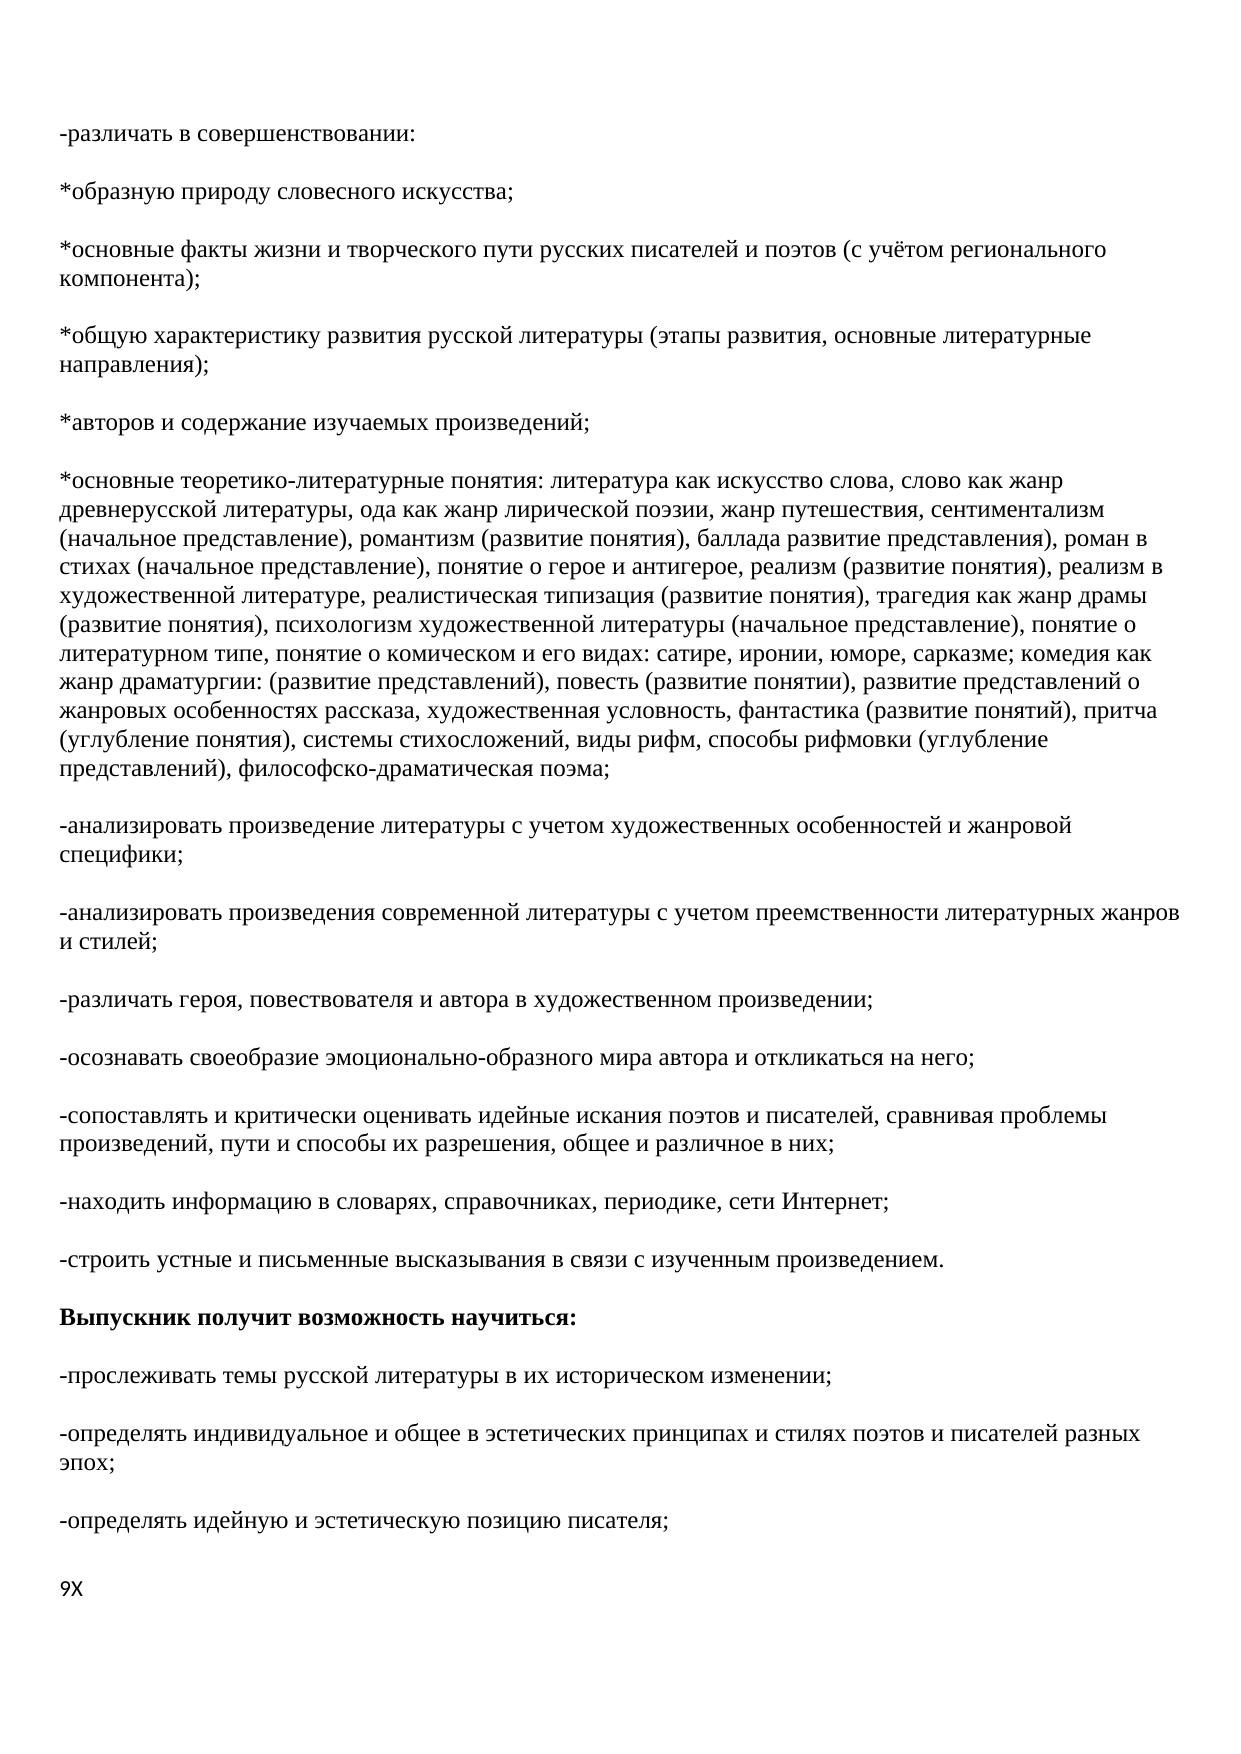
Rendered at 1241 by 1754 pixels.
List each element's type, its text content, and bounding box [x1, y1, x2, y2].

text -различать в совершенствовании: [59, 118, 1181, 147]
text -определять индивидуальное и общее в эстетических принципах и стилях поэтов и писателей разных эпох; [59, 1418, 1181, 1476]
text -находить информацию в словарях, справочниках, периодике, сети Интернет; [59, 1186, 1181, 1215]
text -строить устные и письменные высказывания в связи с изученным произведением. [59, 1244, 1181, 1273]
text *авторов и содержание изучаемых произведений; [59, 407, 1181, 436]
text -сопоставлять и критически оценивать идейные искания поэтов и писателей, сравнивая проблемы произведений, пути и способы их разрешения, общее и различное в них; [59, 1100, 1181, 1157]
text -анализировать произведения современной литературы с учетом преемственности литературных жанров и стилей; [59, 897, 1181, 955]
text *основные теоретико-литературные понятия: литература как искусство слова, слово как жанр древнерусской литературы, ода как жанр лирической поэзии, жанр путешествия, сентиментализм (начальное представление), романтизм (развитие понятия), баллада развитие представления), роман в стихах (начальное представление), понятие о герое и антигерое, реализм (развитие понятия), реализм в художественной литературе, реалистическая типизация (развитие понятия), трагедия как жанр драмы (развитие понятия), психологизм художественной литературы (начальное представление), понятие о литературном типе, понятие о комическом и его видах: сатире, иронии, юморе, сарказме; комедия как жанр драматургии: (развитие представлений), повесть (развитие понятии), развитие представлений о жанровых особенностях рассказа, художественная условность, фантастика (развитие понятий), притча (углубление понятия), системы стихосложений, виды рифм, способы рифмовки (углубление представлений), философско-драматическая поэма; [59, 465, 1181, 781]
text -прослеживать темы русской литературы в их историческом изменении; [59, 1360, 1181, 1389]
text *общую характеристику развития русской литературы (этапы развития, основные литературные направления); [59, 321, 1181, 378]
text Выпускник получит возможность научиться: [59, 1302, 1181, 1331]
text -определять идейную и эстетическую позицию писателя; [59, 1505, 1181, 1533]
text *образную природу словесного искусства; [59, 176, 1181, 205]
text -анализировать произведение литературы с учетом художественных особенностей и жанровой специфики; [59, 811, 1181, 868]
text -различать героя, повествователя и автора в художественном произведении; [59, 984, 1181, 1013]
text *основные факты жизни и творческого пути русских писателей и поэтов (с учётом регионального компонента); [59, 234, 1181, 291]
text -осознавать своеобразие эмоционально-образного мира автора и откликаться на него; [59, 1042, 1181, 1071]
